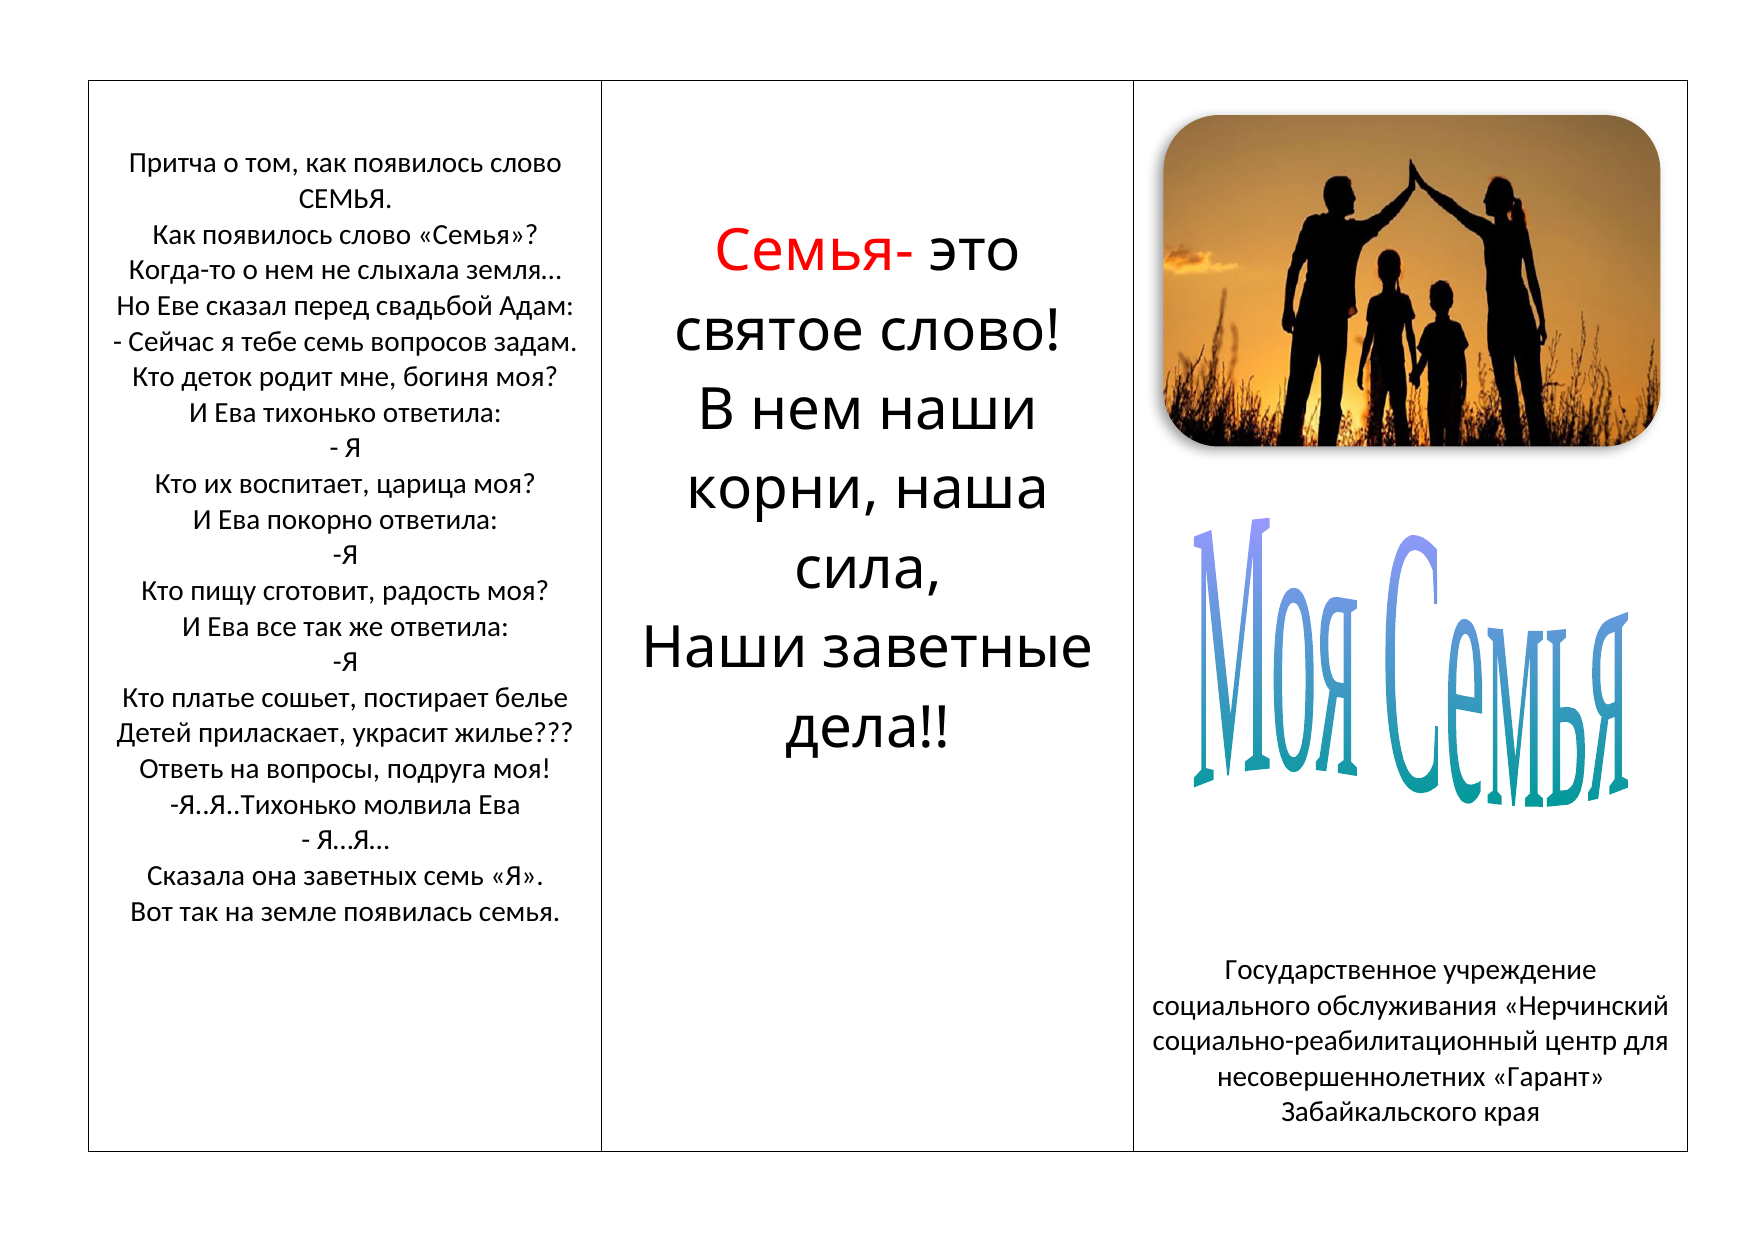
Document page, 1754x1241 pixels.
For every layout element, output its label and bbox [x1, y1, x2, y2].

table_header [89, 81, 601, 1151]
picture [1163, 115, 1661, 447]
table_header [602, 81, 1133, 1151]
table_header [1134, 81, 1687, 1151]
